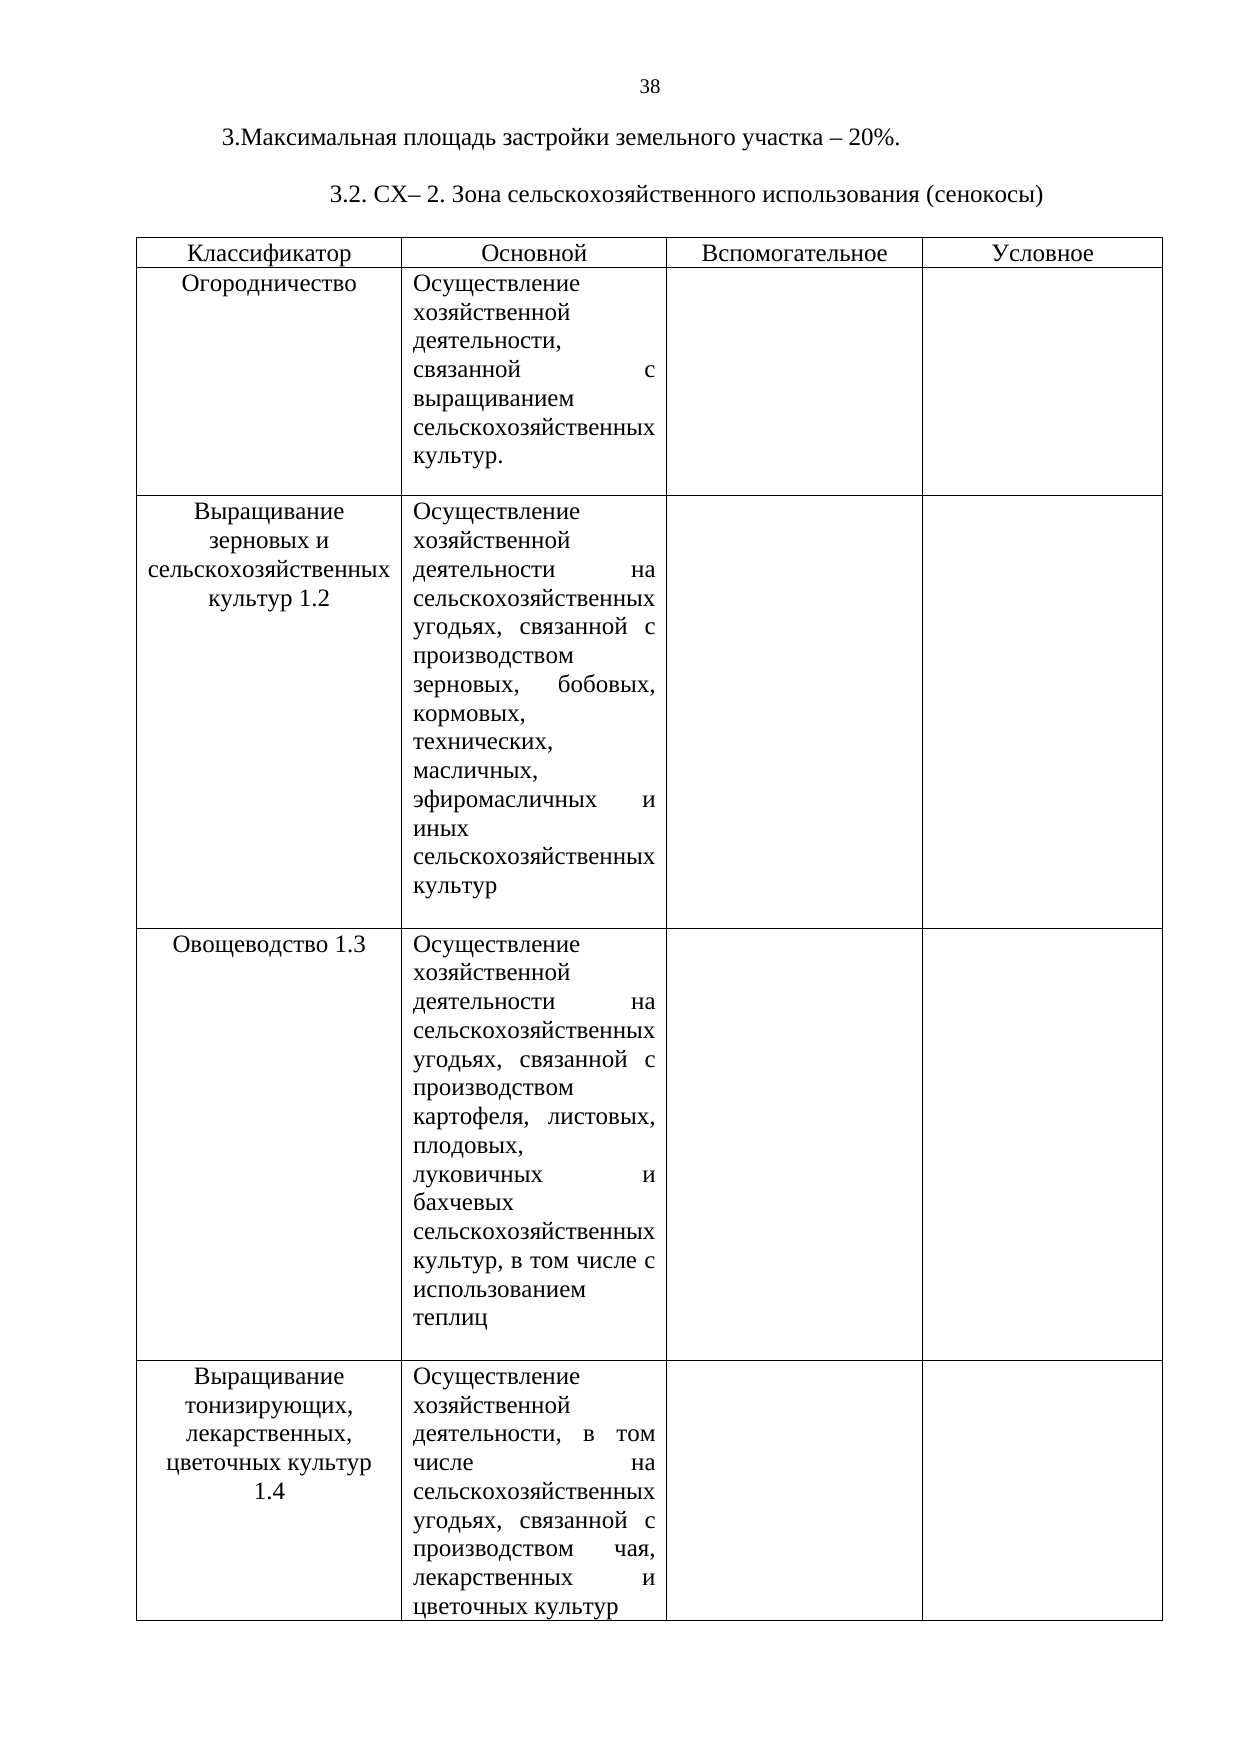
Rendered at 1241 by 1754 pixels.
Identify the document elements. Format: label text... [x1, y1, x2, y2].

table_cell [667, 929, 922, 1360]
table_cell [667, 1361, 922, 1620]
table_cell [923, 496, 1162, 928]
table_header Основной [402, 238, 666, 267]
table_cell [923, 268, 1162, 495]
table_cell Огородничество [137, 268, 401, 495]
table_header Вспомогательное [667, 238, 922, 267]
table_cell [137, 1361, 401, 1620]
table_cell Осуществление хозяйственной деятельности, связанной с выращиванием сельскохозяйственных культур. [402, 268, 666, 495]
text 3.Максимальная площадь застройки земельного участка – 20%. [148, 122, 1152, 151]
table_header Классификатор [137, 238, 401, 267]
table_header Условное [923, 238, 1162, 267]
table_cell [923, 929, 1162, 1360]
table_cell Выращивание зерновых и сельскохозяйственных культур 1.2 [137, 496, 401, 928]
table_cell [667, 496, 922, 928]
text 3.2. СХ– 2. Зона сельскохозяйственного использования (сенокосы) [148, 179, 1152, 208]
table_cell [402, 1361, 666, 1620]
table_cell Овощеводство 1.3 [137, 929, 401, 1360]
table_cell Осуществление хозяйственной деятельности на сельскохозяйственных угодьях, связанной с производством зерновых, бобовых, кормовых, технических, масличных, эфиромасличных и иных сельскохозяйственных культур [402, 496, 666, 928]
table_cell [667, 268, 922, 495]
table_cell Осуществление хозяйственной деятельности на сельскохозяйственных угодьях, связанной с производством картофеля, листовых, плодовых, луковичных и бахчевых сельскохозяйственных культур, в том числе с использованием теплиц [402, 929, 666, 1360]
table_cell [923, 1361, 1162, 1620]
